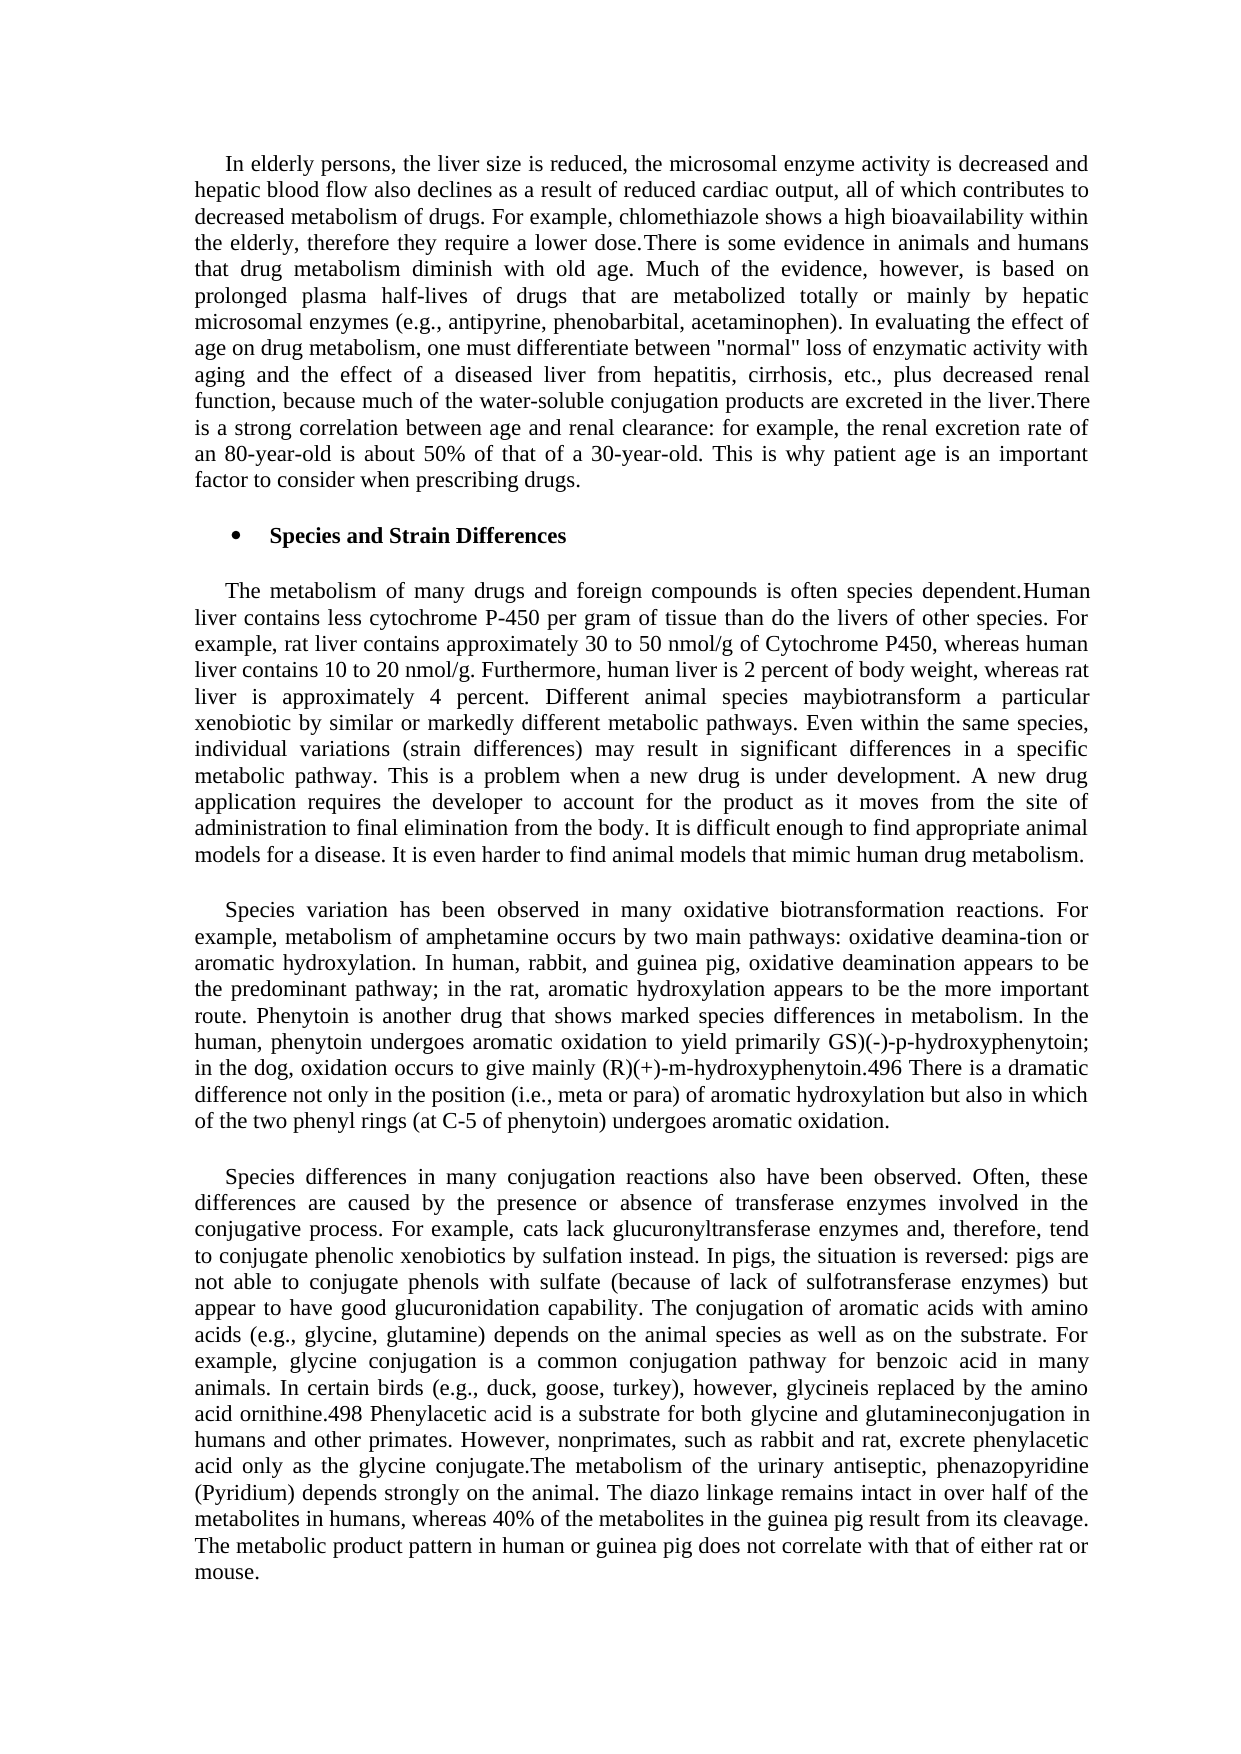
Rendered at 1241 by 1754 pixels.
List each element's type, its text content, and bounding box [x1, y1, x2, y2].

text Species differences in many conjugation reactions also have been observed. Often, these differences are caused by the presence or absence of transferase enzymes involved in the conjugative process. For example, cats lack glucuronyltransferase enzymes and, therefore, tend to conjugate phenolic xenobiotics by sulfation instead. In pigs, the situation is reversed: pigs are not able to conjugate phenols with sulfate (because of lack of sulfotransferase enzymes) but appear to have good glucuronidation capability. The conjugation of aromatic acids with amino acids (e.g., glycine, glutamine) depends on the animal species as well as on the substrate. For example, glycine conjugation is a common conjugation pathway for benzoic acid in many animals. In certain birds (e.g., duck, goose, turkey), however, glycineis replaced by the amino acid ornithine.498 Phenylacetic acid is a substrate for both glycine and glutamineconjugation in humans and other primates. However, nonprimates, such as rabbit and rat, excrete phenylacetic acid only as the glycine conjugate.The metabolism of the urinary antiseptic, phenazopyridine (Pyridium) depends strongly on the animal. The diazo linkage remains intact in over half of the metabolites in humans, whereas 40% of the metabolites in the guinea pig result from its cleavage. The metabolic product pattern in human or guinea pig does not correlate with that of either rat or mouse. [194, 1163, 1090, 1584]
text Species variation has been observed in many oxidative biotransformation reactions. For example, metabolism of amphetamine occurs by two main pathways: oxidative deamina-tion or aromatic hydroxylation. In human, rabbit, and guinea pig, oxidative deamination appears to be the predominant pathway; in the rat, aromatic hydroxylation appears to be the more important route. Phenytoin is another drug that shows marked species differences in metabolism. In the human, phenytoin undergoes aromatic oxidation to yield primarily GS)(-)-p-hydroxyphenytoin; in the dog, oxidation occurs to give mainly (R)(+)-m-hydroxyphenytoin.496 There is a dramatic difference not only in the position (i.e., meta or para) of aromatic hydroxylation but also in which of the two phenyl rings (at C-5 of phenytoin) undergoes aromatic oxidation. [194, 896, 1090, 1133]
text In elderly persons, the liver size is reduced, the microsomal enzyme activity is decreased and hepatic blood flow also declines as a result of reduced cardiac output, all of which contributes to decreased metabolism of drugs. For example, chlomethiazole shows a high bioavailability within the elderly, therefore they require a lower dose.There is some evidence in animals and humans that drug metabolism diminish with old age. Much of the evidence, however, is based on prolonged plasma half-lives of drugs that are metabolized totally or mainly by hepatic microsomal enzymes (e.g., antipyrine, phenobarbital, acetaminophen). In evaluating the effect of age on drug metabolism, one must differentiate between "normal" loss of enzymatic activity with aging and the effect of a diseased liver from hepatitis, cirrhosis, etc., plus decreased renal function, because much of the water-soluble conjugation products are excreted in the liver.There is a strong correlation between age and renal clearance: for example, the renal excretion rate of an 80-year-old is about 50% of that of a 30-year-old. This is why patient age is an important factor to consider when prescribing drugs. [194, 150, 1090, 493]
list Species and Strain Differences [232, 522, 1090, 548]
text The metabolism of many drugs and foreign compounds is often species dependent.Human liver contains less cytochrome P-450 per gram of tissue than do the livers of other species. For example, rat liver contains approximately 30 to 50 nmol/g of Cytochrome P450, whereas human liver contains 10 to 20 nmol/g. Furthermore, human liver is 2 percent of body weight, whereas rat liver is approximately 4 percent. Different animal species maybiotransform a particular xenobiotic by similar or markedly different metabolic pathways. Even within the same species, individual variations (strain differences) may result in significant differences in a specific metabolic pathway. This is a problem when a new drug is under development. A new drug application requires the developer to account for the product as it moves from the site of administration to final elimination from the body. It is difficult enough to find appropriate animal models for a disease. It is even harder to find animal models that mimic human drug metabolism. [194, 577, 1090, 867]
